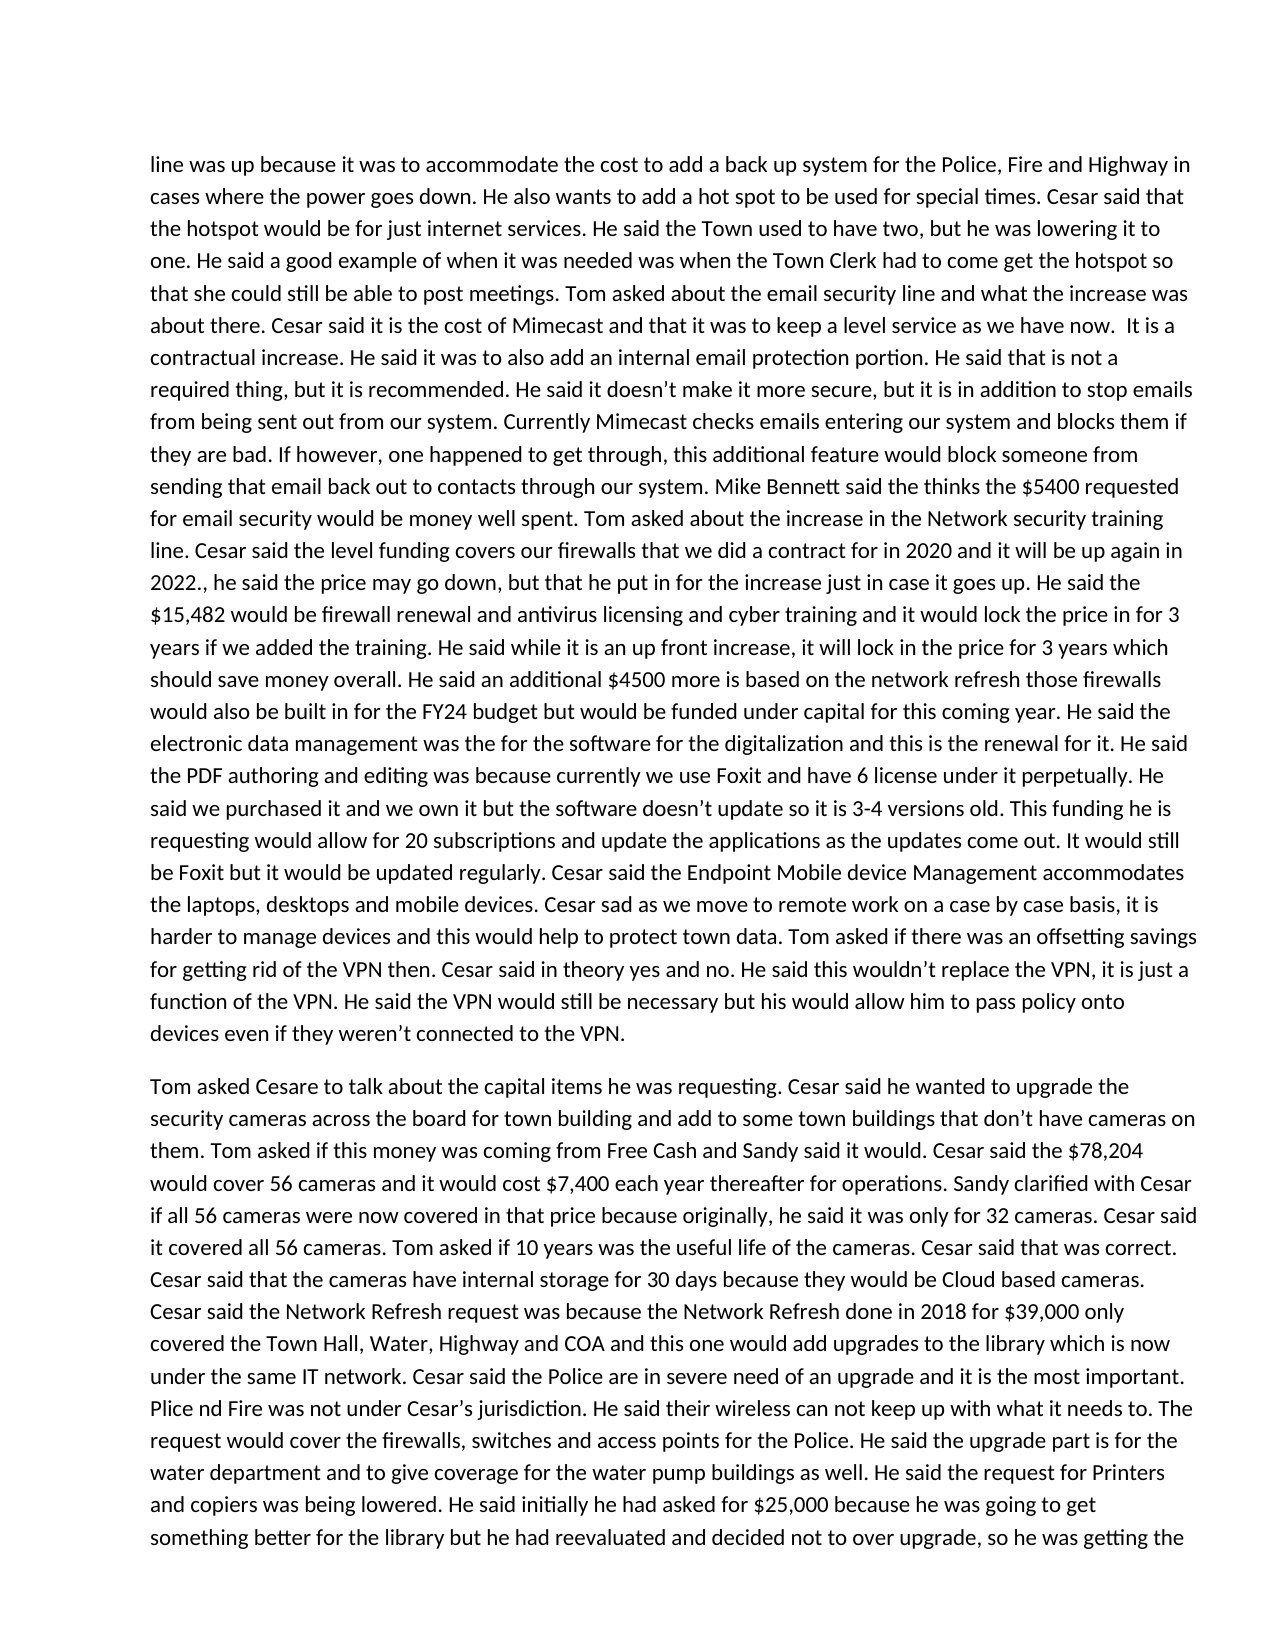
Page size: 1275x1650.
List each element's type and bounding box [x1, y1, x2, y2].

text [150, 150, 1200, 1047]
text [150, 1072, 1200, 1551]
